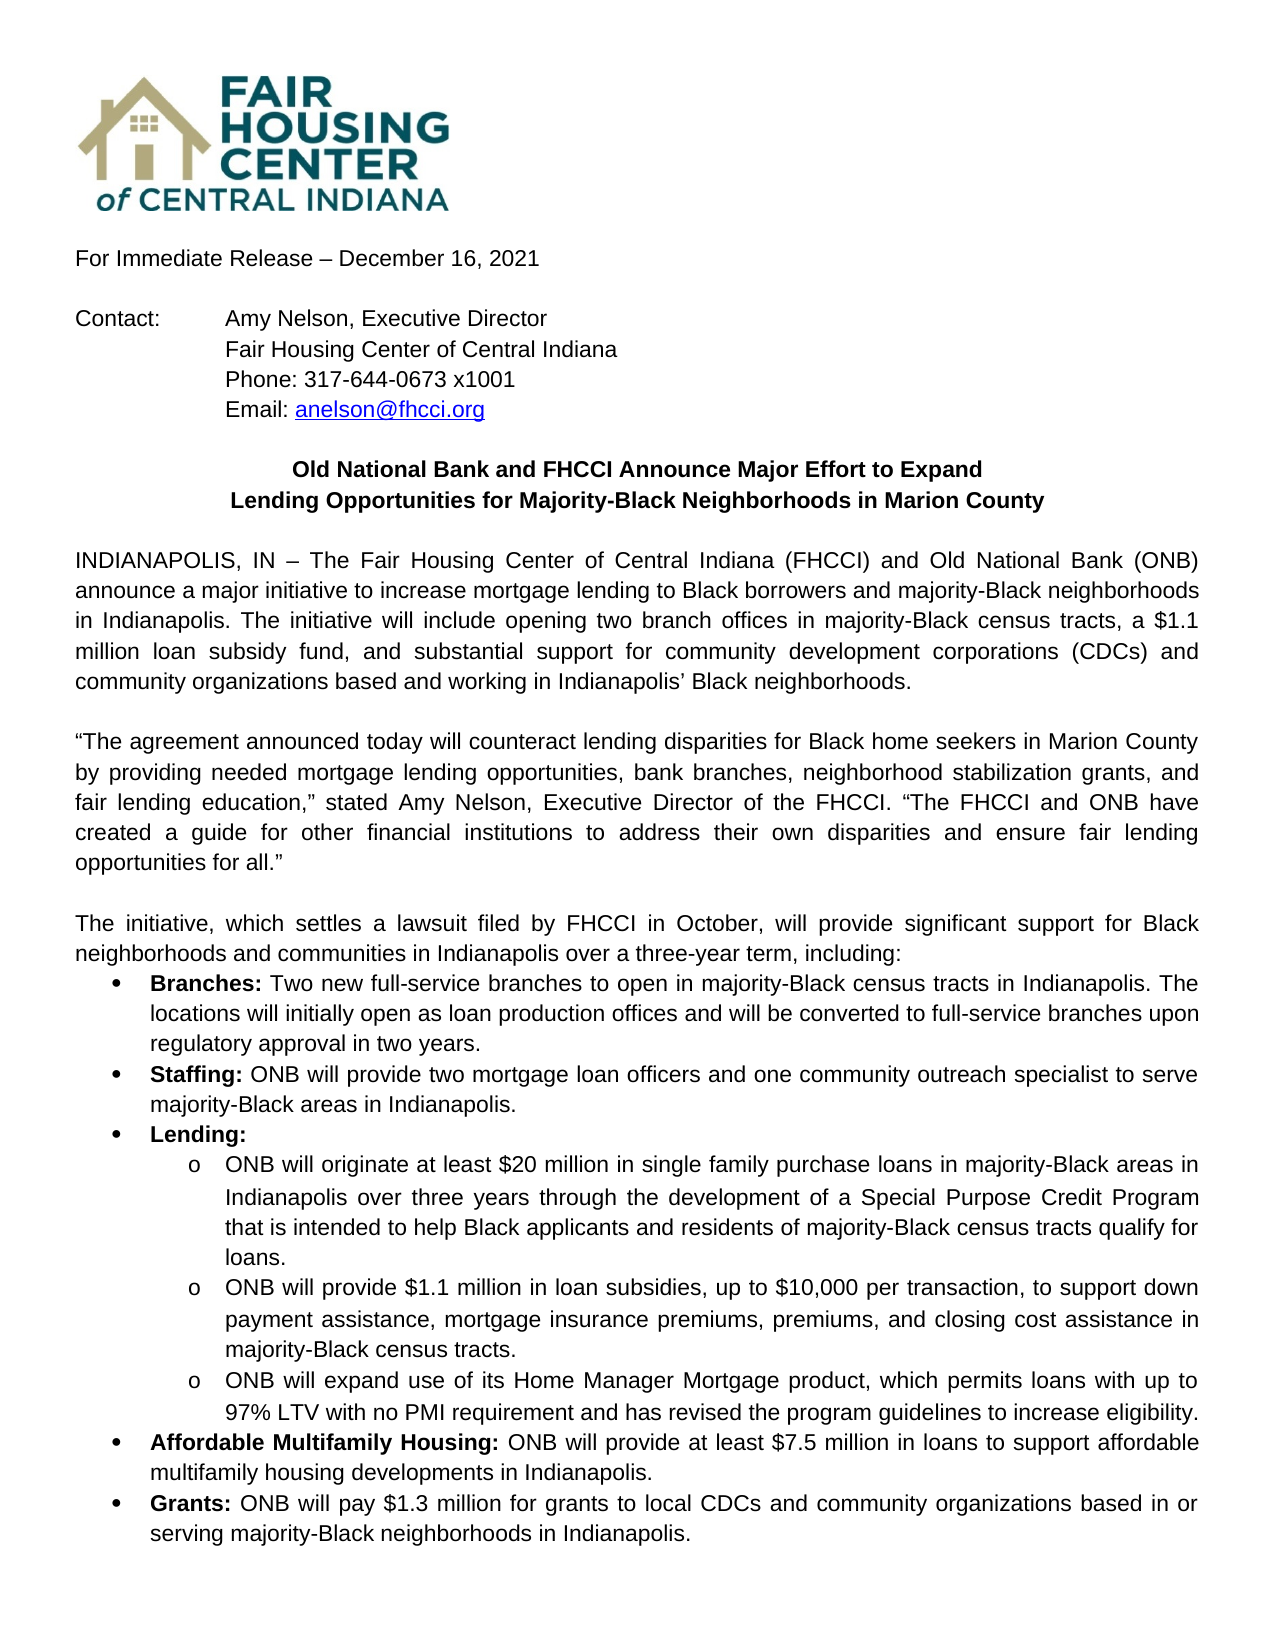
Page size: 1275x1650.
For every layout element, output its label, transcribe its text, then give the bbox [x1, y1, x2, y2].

list Grants: ONB will pay $1.3 million for grants to local CDCs and community organizations based in or serving majority-Black neighborhoods in Indianapolis. [112, 1489, 1200, 1546]
list Lending: [112, 1121, 1200, 1147]
text For Immediate Release – December 16, 2021 [75, 245, 1200, 271]
text “The agreement announced today will counteract lending disparities for Black home seekers in Marion County by providing needed mortgage lending opportunities, bank branches, neighborhood stabilization grants, and fair lending education,” stated Amy Nelson, Executive Director of the FHCCI. “The FHCCI and ONB have created a guide for other financial institutions to address their own disparities and ensure fair lending opportunities for all.” [75, 728, 1200, 876]
text Phone: 317-644-0673 x1001 [75, 366, 1200, 392]
text INDIANAPOLIS, IN – The Fair Housing Center of Central Indiana (FHCCI) and Old National Bank (ONB) announce a major initiative to increase mortgage lending to Black borrowers and majority-Black neighborhoods in Indianapolis. The initiative will include opening two branch offices in majority-Black census tracts, a $1.1 million loan subsidy fund, and substantial support for community development corporations (CDCs) and community organizations based and working in Indianapolis’ Black neighborhoods. [75, 547, 1200, 694]
text The initiative, which settles a lawsuit filed by FHCCI in October, will provide significant support for Black neighborhoods and communities in Indianapolis over a three-year term, including: [75, 909, 1200, 966]
list ONB will originate at least $20 million in single family purchase loans in majority-Black areas in Indianapolis over three years through the development of a Special Purpose Credit Program that is intended to help Black applicants and residents of majority-Black census tracts qualify for loans. [187, 1151, 1200, 1270]
list ONB will expand use of its Home Manager Mortgage product, which permits loans with up to 97% LTV with no PMI requirement and has revised the program guidelines to increase eligibility. [187, 1367, 1200, 1425]
list Branches: Two new full-service branches to open in majority-Black census tracts in Indianapolis. The locations will initially open as loan production offices and will be converted to full-service branches upon regulatory approval in two years. [112, 970, 1200, 1057]
list Affordable Multifamily Housing: ONB will provide at least $7.5 million in loans to support affordable multifamily housing developments in Indianapolis. [112, 1429, 1200, 1486]
list Staffing: ONB will provide two mortgage loan officers and one community outreach specialist to serve majority-Black areas in Indianapolis. [112, 1061, 1200, 1117]
picture [75, 75, 451, 211]
text Old National Bank and FHCCI Announce Major Effort to Expand [75, 456, 1200, 483]
list ONB will provide $1.1 million in loan subsidies, up to $10,000 per transaction, to support down payment assistance, mortgage insurance premiums, premiums, and closing cost assistance in majority-Black census tracts. [187, 1274, 1200, 1363]
text Email: anelson@fhcci.org [75, 396, 1200, 422]
text Contact: Amy Nelson, Executive Director [75, 305, 1200, 332]
text Fair Housing Center of Central Indiana [75, 336, 1200, 362]
text Lending Opportunities for Majority-Black Neighborhoods in Marion County [75, 487, 1200, 513]
